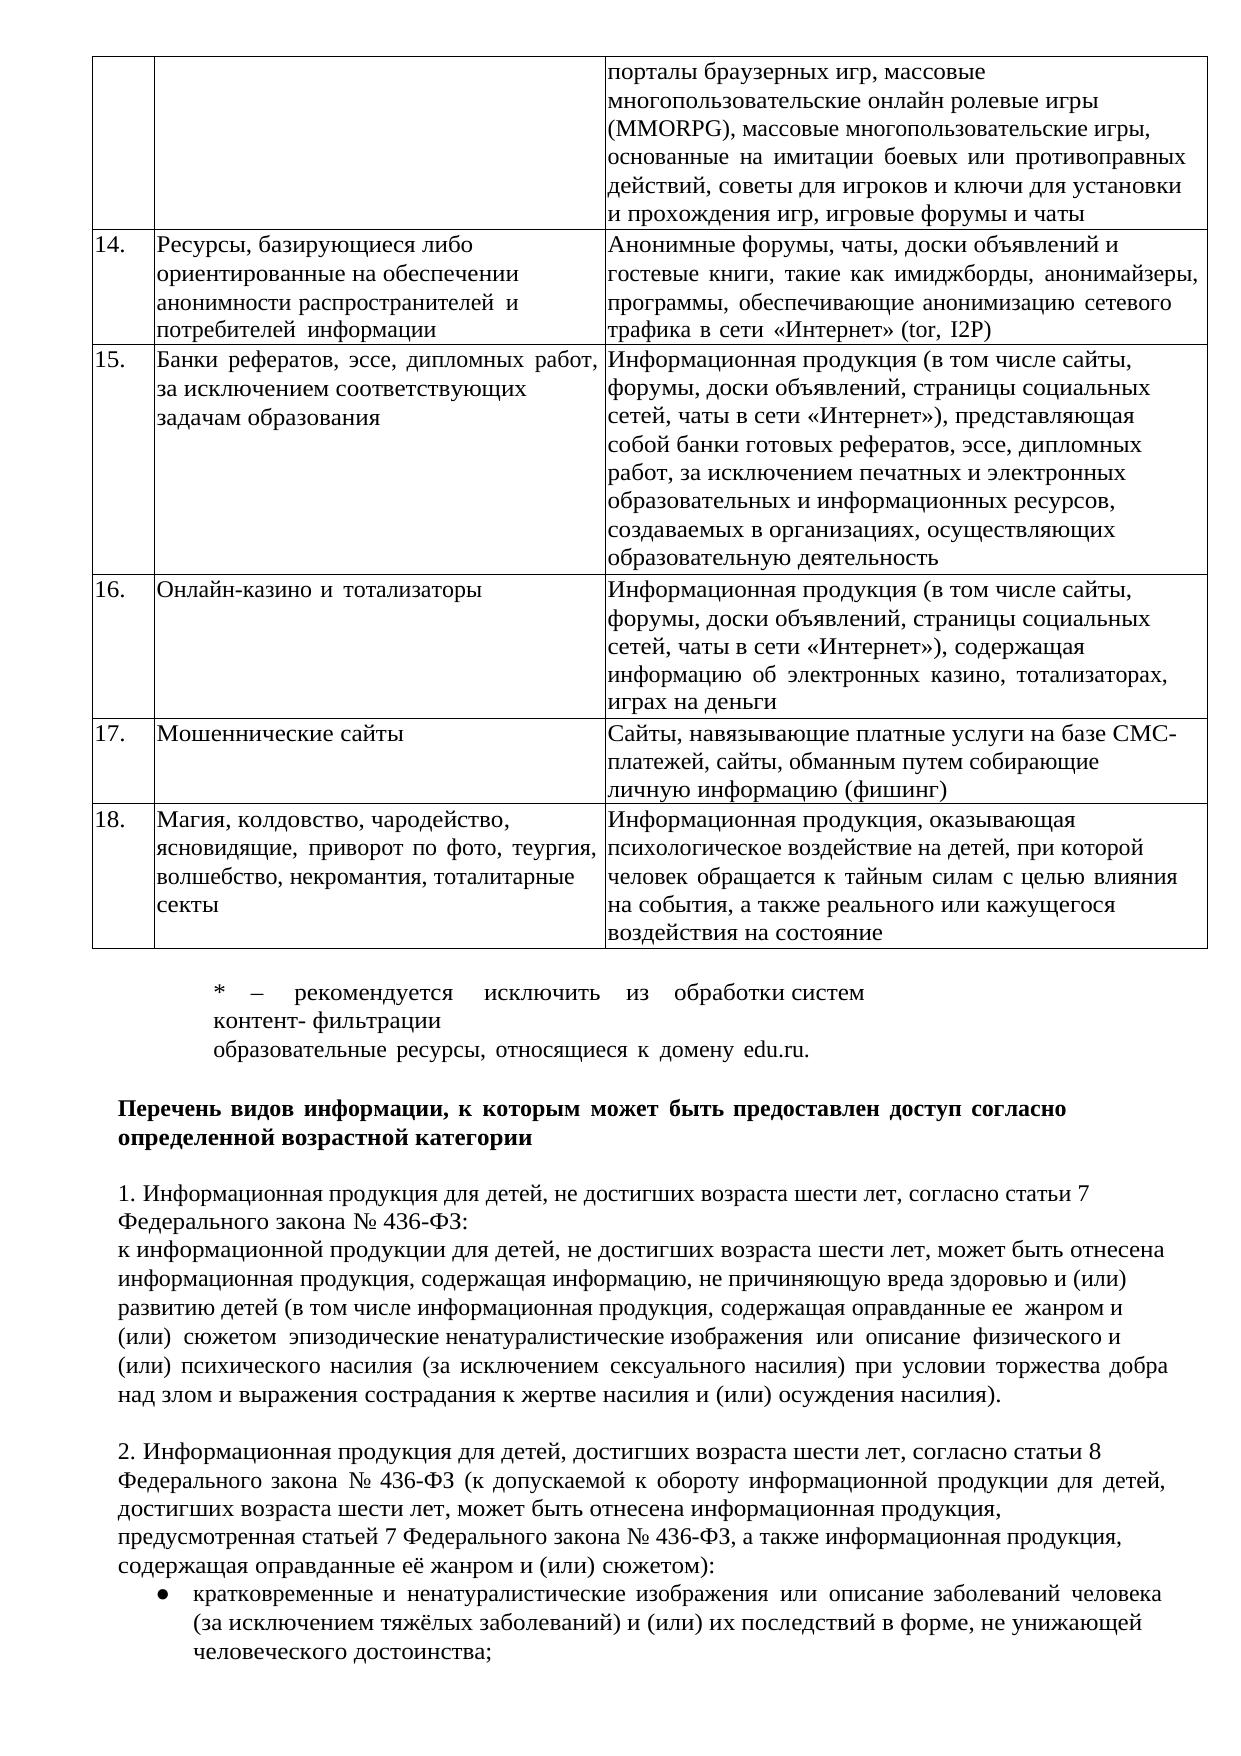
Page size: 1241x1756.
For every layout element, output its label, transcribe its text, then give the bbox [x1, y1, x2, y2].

table_header [155, 57, 605, 228]
list Информационная продукция для детей, достигших возраста шести лет, согласно статьи 8 Федерального закона № 436-ФЗ (к допускаемой к обороту информационной продукции для детей, достигших возраста шести лет, может быть отнесена информационная продукция, предусмотренная статьей 7 Федерального закона № 436-ФЗ, а также информационная продукция, содержащая оправданные её жанром и (или) сюжетом): [118, 1437, 1169, 1578]
table_cell Информационная продукция (в том числе сайты, форумы, доски объявлений, страницы социальных сетей, чаты в сети «Интернет»), содержащая информацию об электронных казино, тотализаторах, играх на деньги [606, 575, 1207, 717]
text образовательные ресурсы, относящиеся к домену edu.ru. [213, 1035, 1219, 1063]
table_cell 17. [93, 719, 154, 803]
table_header [93, 57, 154, 228]
table_cell Мошеннические сайты [155, 719, 605, 803]
table_cell Информационная продукция (в том числе сайты, форумы, доски объявлений, страницы социальных сетей, чаты в сети «Интернет»), представляющая собой банки готовых рефератов, эссе, дипломных работ, за исключением печатных и электронных образовательных и информационных ресурсов, создаваемых в организациях, осуществляющих образовательную деятельность [606, 345, 1207, 574]
text * – рекомендуется исключить из обработки систем контент- фильтрации [213, 978, 963, 1034]
table_cell 15. [93, 345, 154, 574]
subtitle Перечень видов информации, к которым может быть предоставлен доступ согласно определенной возрастной категории [118, 1094, 1219, 1150]
table_cell Ресурсы, базирующиеся либо ориентированные на обеспечении анонимности распространителей и потребителей информации [155, 230, 605, 344]
table_cell Магия, колдовство, чародейство, ясновидящие, приворот по фото, теургия, волшебство, некромантия, тоталитарные секты [155, 804, 605, 948]
table_cell Банки рефератов, эссе, дипломных работ, за исключением соответствующих задачам образования [155, 345, 605, 574]
table_cell Информационная продукция, оказывающая психологическое воздействие на детей, при которой человек обращается к тайным силам с целью влияния на события, а также реального или кажущегося воздействия на состояние [606, 804, 1207, 948]
table_cell 18. [93, 804, 154, 948]
list кратковременные и ненатуралистические изображения или описание заболеваний человека (за исключением тяжёлых заболеваний) и (или) их последствий в форме, не унижающей человеческого достоинства; [155, 1579, 1167, 1664]
text к информационной продукции для детей, не достигших возраста шести лет, может быть отнесена информационная продукция, содержащая информацию, не причиняющую вреда здоровью и (или) развитию детей (в том числе информационная продукция, содержащая оправданные ее жанром и (или) сюжетом эпизодические ненатуралистические изображения или описание физического и (или) психического насилия (за исключением сексуального насилия) при условии торжества добра над злом и выражения сострадания к жертве насилия и (или) осуждения насилия). [118, 1236, 1172, 1408]
table_cell Сайты, навязывающие платные услуги на базе СМС- платежей, сайты, обманным путем собирающие личную информацию (фишинг) [606, 719, 1207, 803]
table_cell 16. [93, 575, 154, 717]
table_cell Онлайн-казино и тотализаторы [155, 575, 605, 717]
list Информационная продукция для детей, не достигших возраста шести лет, согласно статьи 7 Федерального закона № 436-ФЗ: [118, 1179, 1126, 1235]
table_header порталы браузерных игр, массовые многопользовательские онлайн ролевые игры (MMORPG), массовые многопользовательские игры, основанные на имитации боевых или противоправных действий, советы для игроков и ключи для установки и прохождения игр, игровые форумы и чаты [606, 57, 1207, 228]
table_cell Анонимные форумы, чаты, доски объявлений и гостевые книги, такие как имиджборды, анонимайзеры, программы, обеспечивающие анонимизацию сетевого трафика в сети «Интернет» (tor, I2P) [606, 230, 1207, 344]
table_cell 14. [93, 230, 154, 344]
